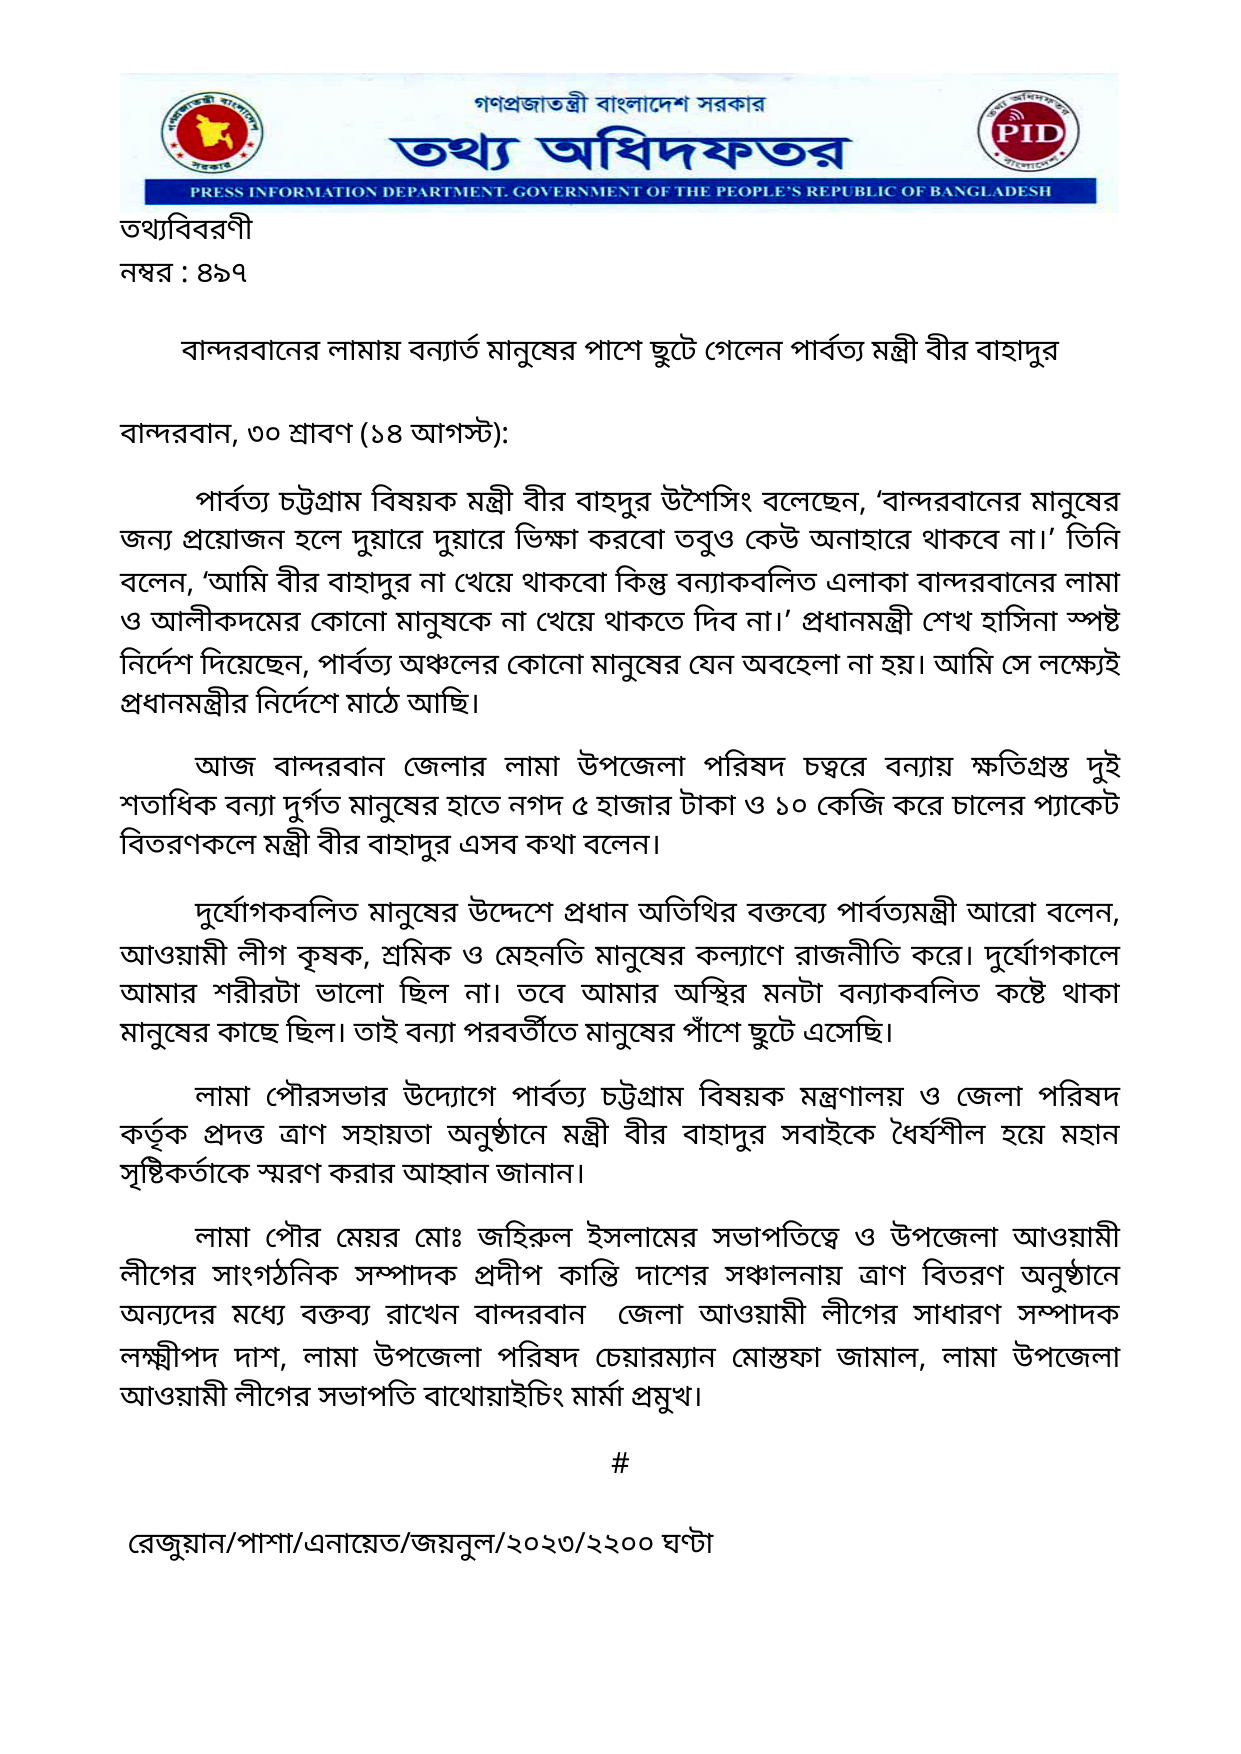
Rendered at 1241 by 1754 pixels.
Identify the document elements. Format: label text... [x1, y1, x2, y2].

text লামা পৌরসভার উদ্যোগে পার্বত্য চট্টগ্রাম বিষয়ক মন্ত্রণালয় ও জেলা পরিষদ কর্তৃক প্রদত্ত ত্রাণ সহায়তা অনুষ্ঠানে মন্ত্রী বীর বাহাদুর সবাইকে ধৈর্যশীল হয়ে মহান সৃষ্টিকর্তাকে স্মরণ করার আহ্বান জানান। [120, 1079, 1120, 1195]
text রেজুয়ান/পাশা/এনায়েত/জয়নুল/২০২৩/২২০০ ঘণ্টা [120, 1522, 1120, 1565]
text বান্দরবান, ৩০ শ্রাবণ (১৪ আগস্ট): [120, 412, 1120, 455]
text তথ্যবিবরণী নম্বর : ৪৯৭ [120, 212, 1120, 294]
text # [120, 1443, 1120, 1482]
text আজ বান্দরবান জেলার লামা উপজেলা পরিষদ চত্বরে বন্যায় ক্ষতিগ্রস্ত দুই শতাধিক বন্যা দুর্গত মানুষের হাতে নগদ ৫ হাজার টাকা ও ১০ কেজি করে চালের প্যাকেট বিতরণকলে মন্ত্রী বীর বাহাদুর এসব কথা বলেন। [120, 750, 1120, 866]
text বান্দরবানের লামায় বন্যার্ত মানুষের পাশে ছুটে গেলেন পার্বত্য মন্ত্রী বীর বাহাদুর [120, 334, 1120, 372]
text দুর্যোগকবলিত মানুষের উদ্দেশে প্রধান অতিথির বক্তব্যে পার্বত্যমন্ত্রী আরো বলেন, আওয়ামী লীগ কৃষক, শ্রমিক ও মেহনতি মানুষের কল্যাণে রাজনীতি করে। দুর্যোগকালে আমার শরীরটা ভালো ছিল না। তবে আমার অস্থির মনটা বন্যাকবলিত কষ্টে থাকা মানুষের কাছে ছিল। তাই বন্যা পরবর্তীতে মানুষের পাঁশে ছুটে এসেছি। [120, 891, 1120, 1054]
text লামা পৌর মেয়র মোঃ জহিরুল ইসলামের সভাপতিত্বে ও উপজেলা আওয়ামী লীগের সাংগঠনিক সম্পাদক প্রদীপ কান্তি দাশের সঞ্চালনায় ত্রাণ বিতরণ অনুষ্ঠানে অন্যদের মধ্যে বক্তব্য রাখেন বান্দরবান জেলা আওয়ামী লীগের সাধারণ সম্পাদক লক্ষ্মীপদ দাশ, লামা উপজেলা পরিষদ চেয়ারম্যান মোস্তফা জামাল, লামা উপজেলা আওয়ামী লীগের সভাপতি বাথোয়াইচিং মার্মা প্রমুখ। [120, 1220, 1120, 1418]
text পার্বত্য চট্টগ্রাম বিষয়ক মন্ত্রী বীর বাহদুর উশৈসিং বলেছেন, ‘বান্দরবানের মানুষের জন্য প্রয়োজন হলে দুয়ারে দুয়ারে ভিক্ষা করবো তবুও কেউ অনাহারে থাকবে না।’ তিনি বলেন, ‘আমি বীর বাহাদুর না খেয়ে থাকবো কিন্তু বন্যাকবলিত এলাকা বান্দরবানের লামা ও আলীকদমের কোনো মানুষকে না খেয়ে থাকতে দিব না।’ প্রধানমন্ত্রী শেখ হাসিনা স্পষ্ট নির্দেশ দিয়েছেন, পার্বত্য অঞ্চলের কোনো মানুষের যেন অবহেলা না হয়। আমি সে লক্ষ্যেই প্রধানমন্ত্রীর নির্দেশে মাঠে আছি। [120, 480, 1120, 725]
